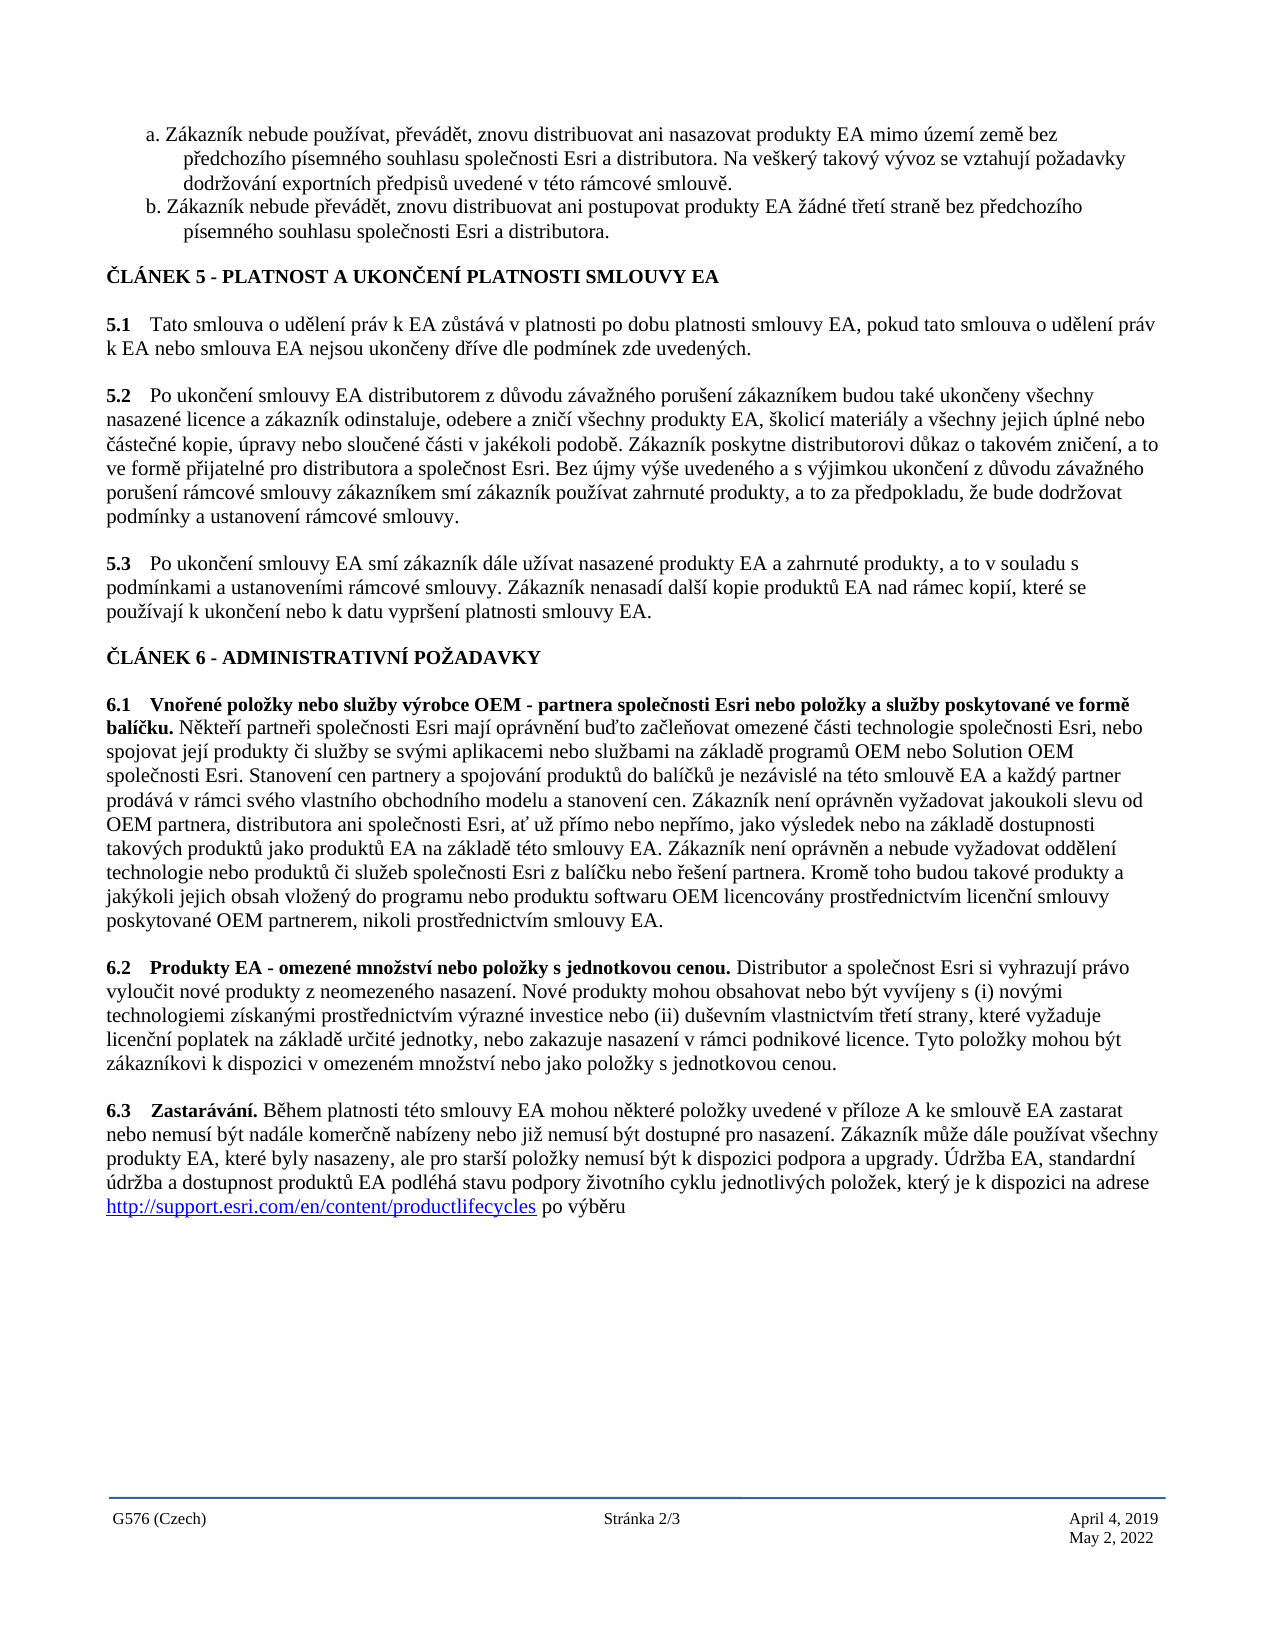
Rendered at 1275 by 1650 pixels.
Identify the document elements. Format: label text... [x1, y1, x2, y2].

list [106, 1098, 1164, 1218]
list Produkty EA - omezené množství nebo položky s jednotkovou cenou. Distributor a společnost Esri si vyhrazují právo vyloučit nové produkty z neomezeného nasazení. Nové produkty mohou obsahovat nebo být vyvíjeny s (i) novými technologiemi získanými prostřednictvím výrazné investice nebo (ii) duševním vlastnictvím třetí strany, které vyžaduje licenční poplatek na základě určité jednotky, nebo zakazuje nasazení v rámci podnikové licence. Tyto položky mohou být zákazníkovi k dispozici v omezeném množství nebo jako položky s jednotkovou cenou. [106, 955, 1164, 1075]
list Tato smlouva o udělení práv k EA zůstává v platnosti po dobu platnosti smlouvy EA, pokud tato smlouva o udělení práv k EA nebo smlouva EA nejsou ukončeny dříve dle podmínek zde uvedených. [106, 312, 1164, 360]
text ČLÁNEK 5 - PLATNOST A UKONČENÍ PLATNOSTI SMLOUVY EA [106, 266, 1164, 288]
text a. Zákazník nebude používat, převádět, znovu distribuovat ani nasazovat produkty EA mimo území země bez předchozího písemného souhlasu společnosti Esri a distributora. Na veškerý takový vývoz se vztahují požadavky dodržování exportních předpisů uvedené v této rámcové smlouvě. [146, 122, 1164, 194]
list Po ukončení smlouvy EA distributorem z důvodu závažného porušení zákazníkem budou také ukončeny všechny nasazené licence a zákazník odinstaluje, odebere a zničí všechny produkty EA, školicí materiály a všechny jejich úplné nebo částečné kopie, úpravy nebo sloučené části v jakékoli podobě. Zákazník poskytne distributorovi důkaz o takovém zničení, a to ve formě přijatelné pro distributora a společnost Esri. Bez újmy výše uvedeného a s výjimkou ukončení z důvodu závažného porušení rámcové smlouvy zákazníkem smí zákazník používat zahrnuté produkty, a to za předpokladu, že bude dodržovat podmínky a ustanovení rámcové smlouvy. [106, 383, 1164, 528]
text b. Zákazník nebude převádět, znovu distribuovat ani postupovat produkty EA žádné třetí straně bez předchozího písemného souhlasu společnosti Esri a distributora. [146, 194, 1164, 243]
list Po ukončení smlouvy EA smí zákazník dále užívat nasazené produkty EA a zahrnuté produkty, a to v souladu s podmínkami a ustanoveními rámcové smlouvy. Zákazník nenasadí další kopie produktů EA nad rámec kopií, které se používají k ukončení nebo k datu vypršení platnosti smlouvy EA. [106, 551, 1164, 623]
text ČLÁNEK 6 - ADMINISTRATIVNÍ POŽADAVKY [106, 646, 1164, 668]
list Vnořené položky nebo služby výrobce OEM - partnera společnosti Esri nebo položky a služby poskytované ve formě balíčku. Někteří partneři společnosti Esri mají oprávnění buďto začleňovat omezené části technologie společnosti Esri, nebo spojovat její produkty či služby se svými aplikacemi nebo službami na základě programů OEM nebo Solution OEM společnosti Esri. Stanovení cen partnery a spojování produktů do balíčků je nezávislé na této smlouvě EA a každý partner prodává v rámci svého vlastního obchodního modelu a stanovení cen. Zákazník není oprávněn vyžadovat jakoukoli slevu od OEM partnera, distributora ani společnosti Esri, ať už přímo nebo nepřímo, jako výsledek nebo na základě dostupnosti takových produktů jako produktů EA na základě této smlouvy EA. Zákazník není oprávněn a nebude vyžadovat oddělení technologie nebo produktů či služeb společnosti Esri z balíčku nebo řešení partnera. Kromě toho budou takové produkty a jakýkoli jejich obsah vložený do programu nebo produktu softwaru OEM licencovány prostřednictvím licenční smlouvy poskytované OEM partnerem, nikoli prostřednictvím smlouvy EA. [106, 692, 1164, 932]
